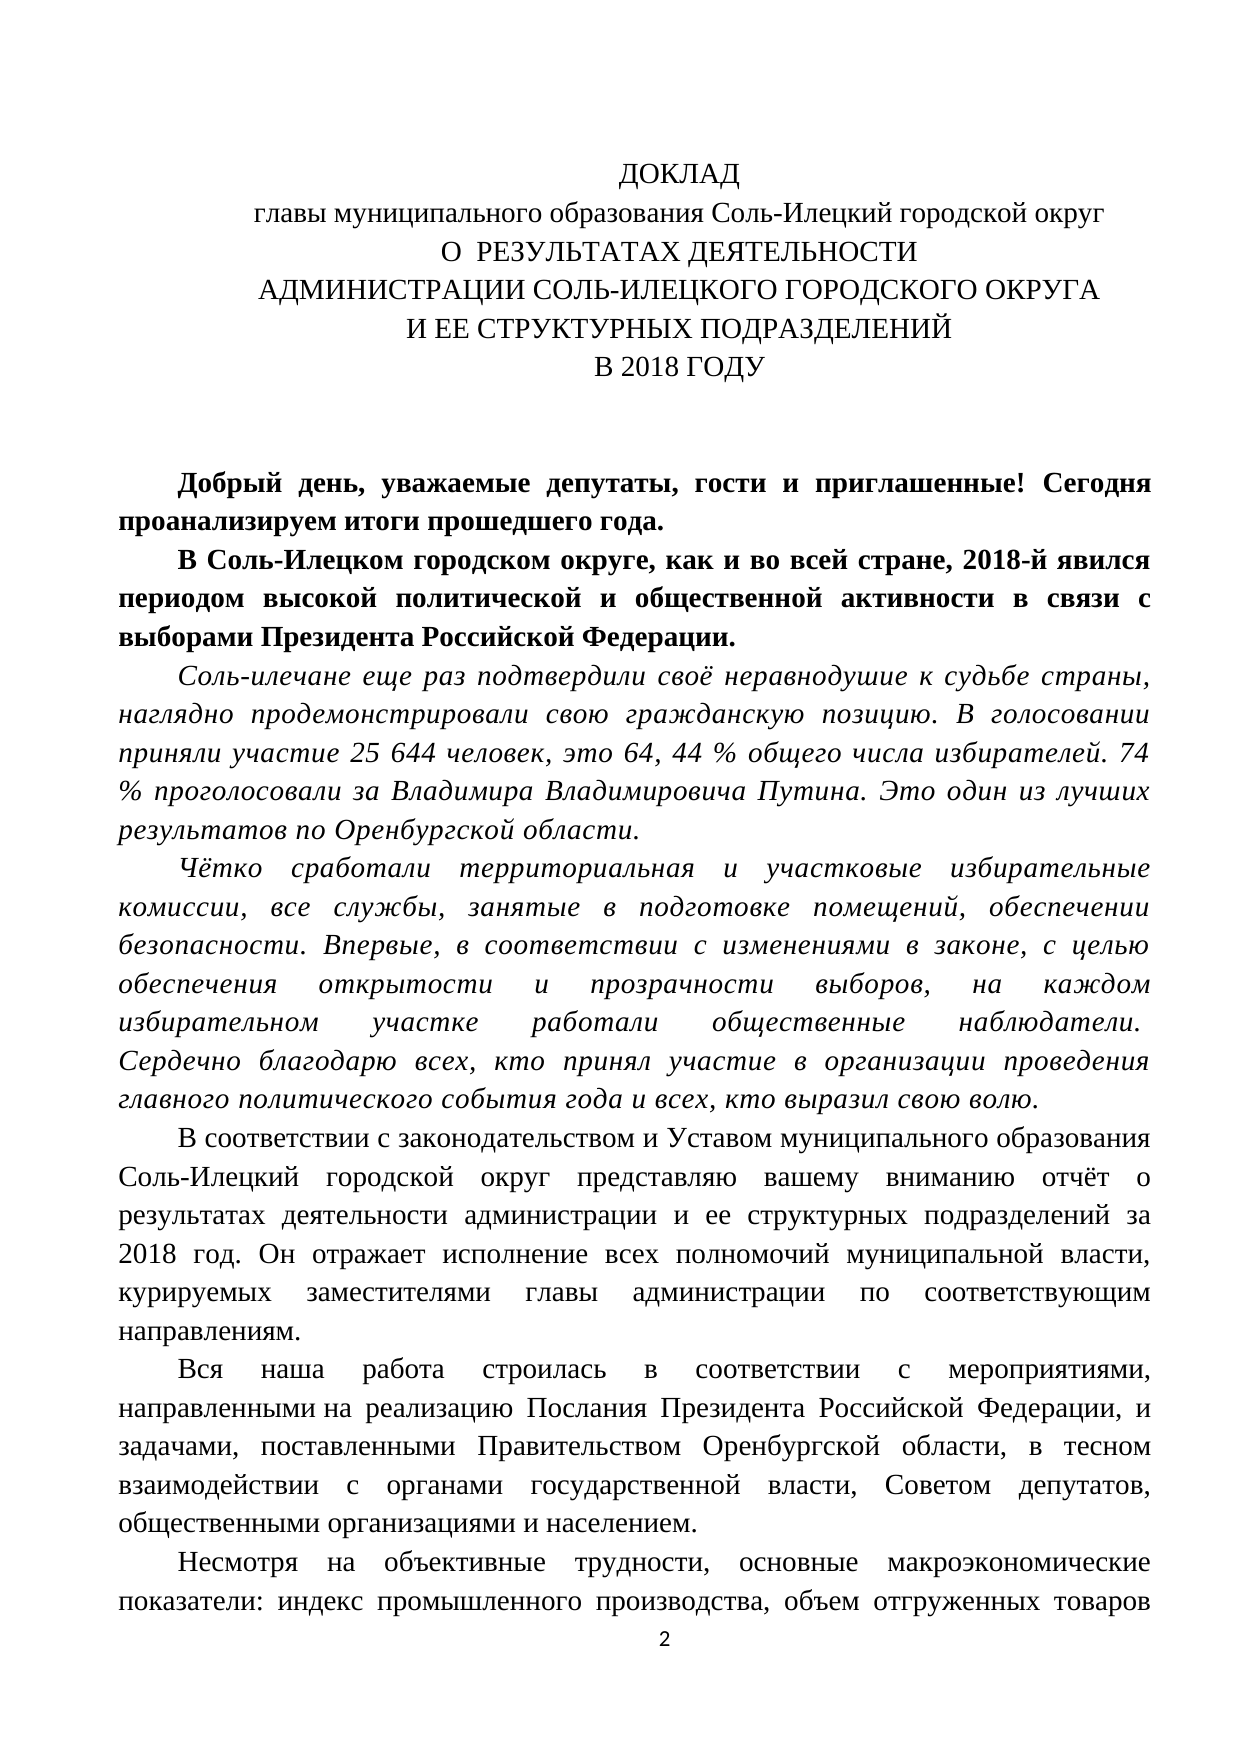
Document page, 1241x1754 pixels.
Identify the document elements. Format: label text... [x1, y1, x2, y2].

text АДМИНИСТРАЦИИ СОЛЬ-ИЛЕЦКОГО ГОРОДСКОГО ОКРУГА [177, 272, 1152, 306]
text В Соль-Илецком городском округе, как и во всей стране, 2018-й явился периодом высокой политической и общественной активности в связи с выборами Президента Российской Федерации. [118, 542, 1152, 653]
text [118, 1544, 1152, 1616]
text Вся наша работа строилась в соответствии с мероприятиями, направленными на реализацию Послания Президента Российской Федерации, и задачами, поставленными Правительством Оренбургской области, в тесном взаимодействии с органами государственной власти, Советом депутатов, общественными организациями и населением. [118, 1351, 1152, 1539]
text Чётко сработали территориальная и участковые избирательные комиссии, все службы, занятые в подготовке помещений, обеспечении безопасности. Впервые, в соответствии с изменениями в законе, с целью обеспечения открытости и прозрачности выборов, на каждом избирательном участке работали общественные наблюдатели. Сердечно благодарю всех, кто принял участие в организации проведения главного политического события года и всех, кто выразил свою волю. [118, 850, 1152, 1115]
text ДОКЛАД [177, 157, 1152, 190]
text главы муниципального образования Соль-Илецкий городской округ [177, 195, 1152, 229]
text В 2018 ГОДУ [177, 349, 1152, 383]
text Соль-илечане еще раз подтвердили своё неравнодушие к судьбе страны, наглядно продемонстрировали свою гражданскую позицию. В голосовании приняли участие 25 644 человек, это 64, 44 % общего числа избирателей. 74 % проголосовали за Владимира Владимировича Путина. Это один из лучших результатов по Оренбургской области. [118, 658, 1152, 845]
text И ЕЕ СТРУКТУРНЫХ ПОДРАЗДЕЛЕНИЙ [177, 311, 1152, 344]
text В соответствии с законодательством и Уставом муниципального образования Соль-Илецкий городской округ представляю вашему вниманию отчёт о результатах деятельности администрации и ее структурных подразделений за 2018 год. Он отражает исполнение всех полномочий муниципальной власти, курируемых заместителями главы администрации по соответствующим направлениям. [118, 1120, 1152, 1346]
text О РЕЗУЛЬТАТАХ ДЕЯТЕЛЬНОСТИ [177, 234, 1152, 267]
text Добрый день, уважаемые депутаты, гости и приглашенные! Сегодня проанализируем итоги прошедшего года. [118, 465, 1152, 537]
